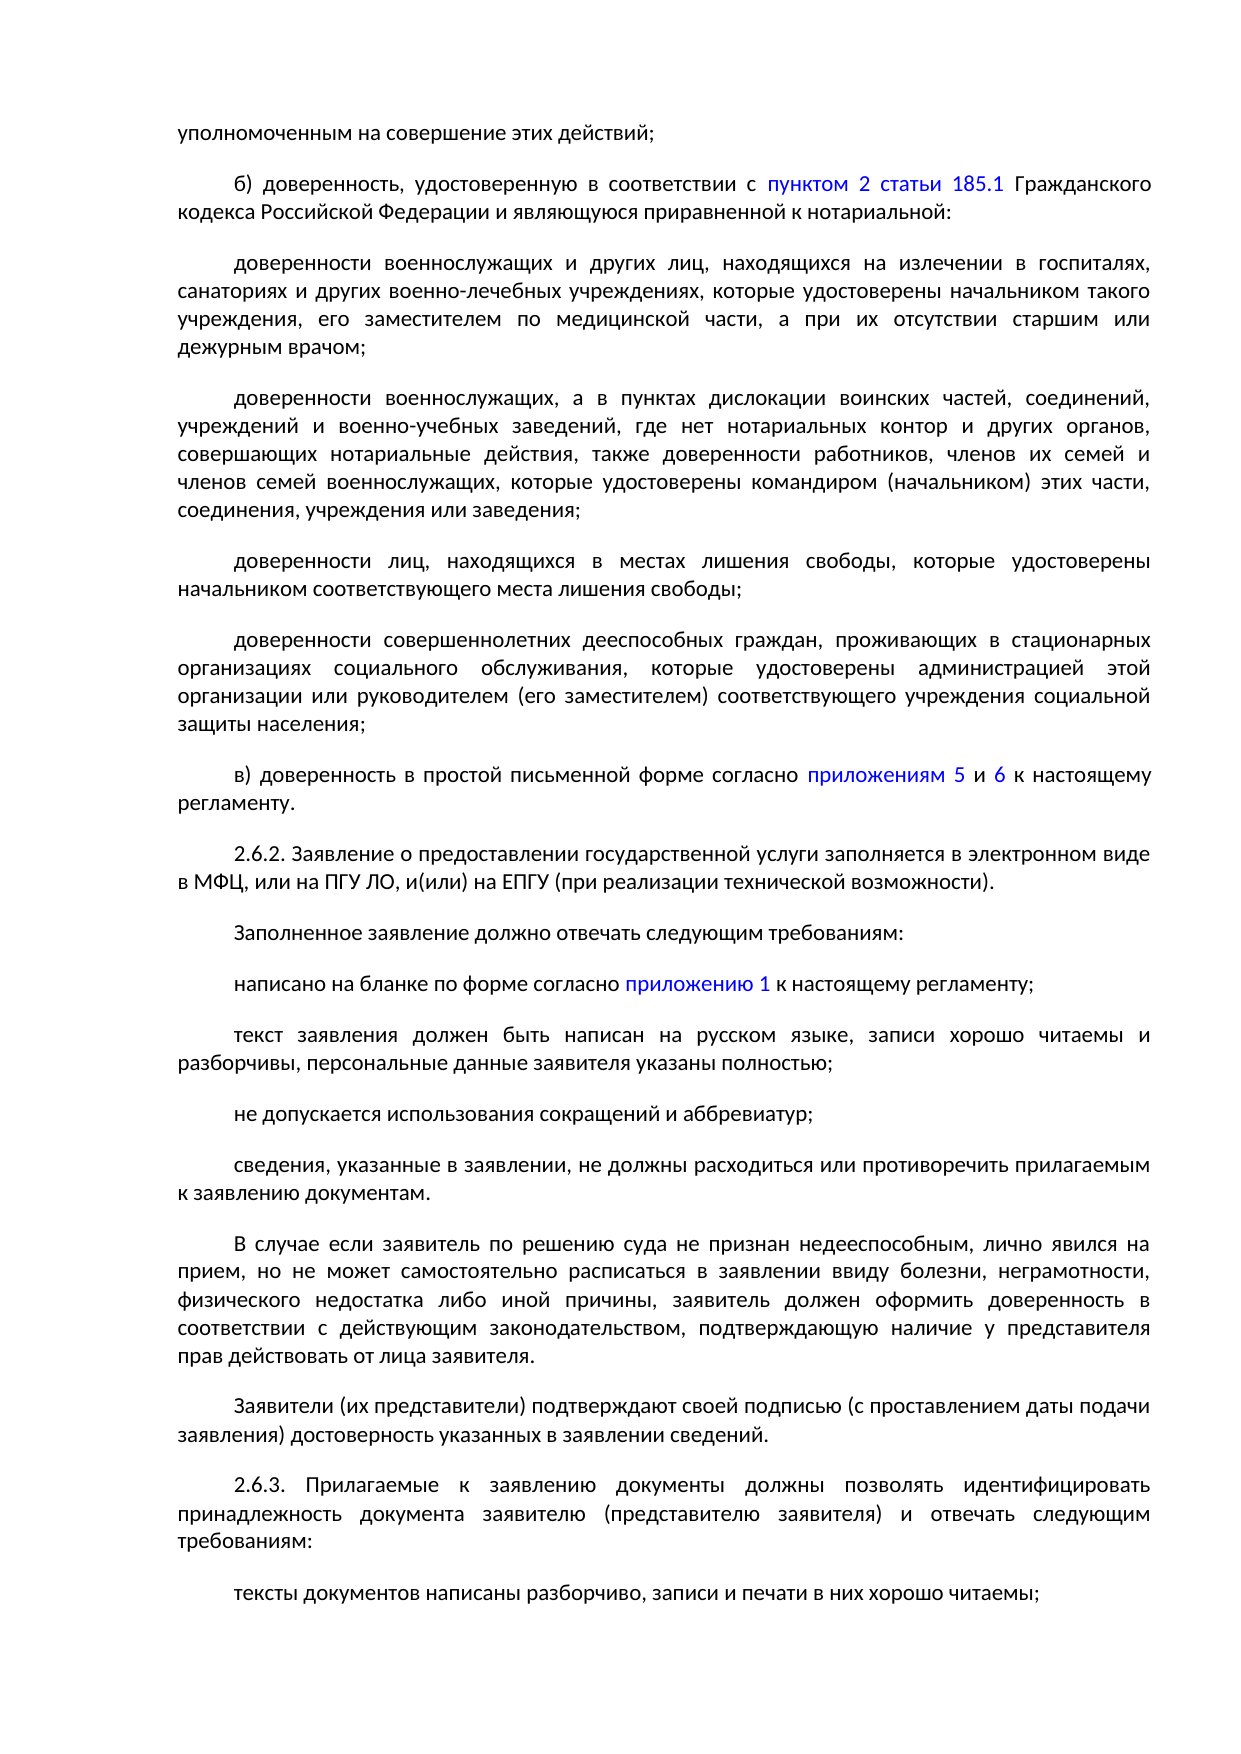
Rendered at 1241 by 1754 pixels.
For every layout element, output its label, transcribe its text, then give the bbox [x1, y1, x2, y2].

text доверенности лиц, находящихся в местах лишения свободы, которые удостоверены начальником соответствующего места лишения свободы; [177, 546, 1152, 602]
text В случае если заявитель по решению суда не признан недееспособным, лично явился на прием, но не может самостоятельно расписаться в заявлении ввиду болезни, неграмотности, физического недостатка либо иной причины, заявитель должен оформить доверенность в соответствии с действующим законодательством, подтверждающую наличие у представителя прав действовать от лица заявителя. [177, 1229, 1152, 1369]
text 2.6.3. Прилагаемые к заявлению документы должны позволять идентифицировать принадлежность документа заявителю (представителю заявителя) и отвечать следующим требованиям: [177, 1471, 1152, 1555]
text Заполненное заявление должно отвечать следующим требованиям: [177, 918, 1152, 946]
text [177, 118, 1152, 146]
text тексты документов написаны разборчиво, записи и печати в них хорошо читаемы; [177, 1578, 1152, 1606]
text доверенности военнослужащих и других лиц, находящихся на излечении в госпиталях, санаториях и других военно-лечебных учреждениях, которые удостоверены начальником такого учреждения, его заместителем по медицинской части, а при их отсутствии старшим или дежурным врачом; [177, 248, 1152, 360]
text написано на бланке по форме согласно приложению 1 к настоящему регламенту; [177, 969, 1152, 997]
text Заявители (их представители) подтверждают своей подписью (с проставлением даты подачи заявления) достоверность указанных в заявлении сведений. [177, 1392, 1152, 1448]
text в) доверенность в простой письменной форме согласно приложениям 5 и 6 к настоящему регламенту. [177, 760, 1152, 816]
text доверенности совершеннолетних дееспособных граждан, проживающих в стационарных организациях социального обслуживания, которые удостоверены администрацией этой организации или руководителем (его заместителем) соответствующего учреждения социальной защиты населения; [177, 625, 1152, 737]
text доверенности военнослужащих, а в пунктах дислокации воинских частей, соединений, учреждений и военно-учебных заведений, где нет нотариальных контор и других органов, совершающих нотариальные действия, также доверенности работников, членов их семей и членов семей военнослужащих, которые удостоверены командиром (начальником) этих части, соединения, учреждения или заведения; [177, 383, 1152, 523]
text не допускается использования сокращений и аббревиатур; [177, 1099, 1152, 1127]
text б) доверенность, удостоверенную в соответствии с пунктом 2 статьи 185.1 Гражданского кодекса Российской Федерации и являющуюся приравненной к нотариальной: [177, 169, 1152, 225]
text 2.6.2. Заявление о предоставлении государственной услуги заполняется в электронном виде в МФЦ, или на ПГУ ЛО, и(или) на ЕПГУ (при реализации технической возможности). [177, 839, 1152, 895]
text текст заявления должен быть написан на русском языке, записи хорошо читаемы и разборчивы, персональные данные заявителя указаны полностью; [177, 1020, 1152, 1076]
text сведения, указанные в заявлении, не должны расходиться или противоречить прилагаемым к заявлению документам. [177, 1150, 1152, 1206]
